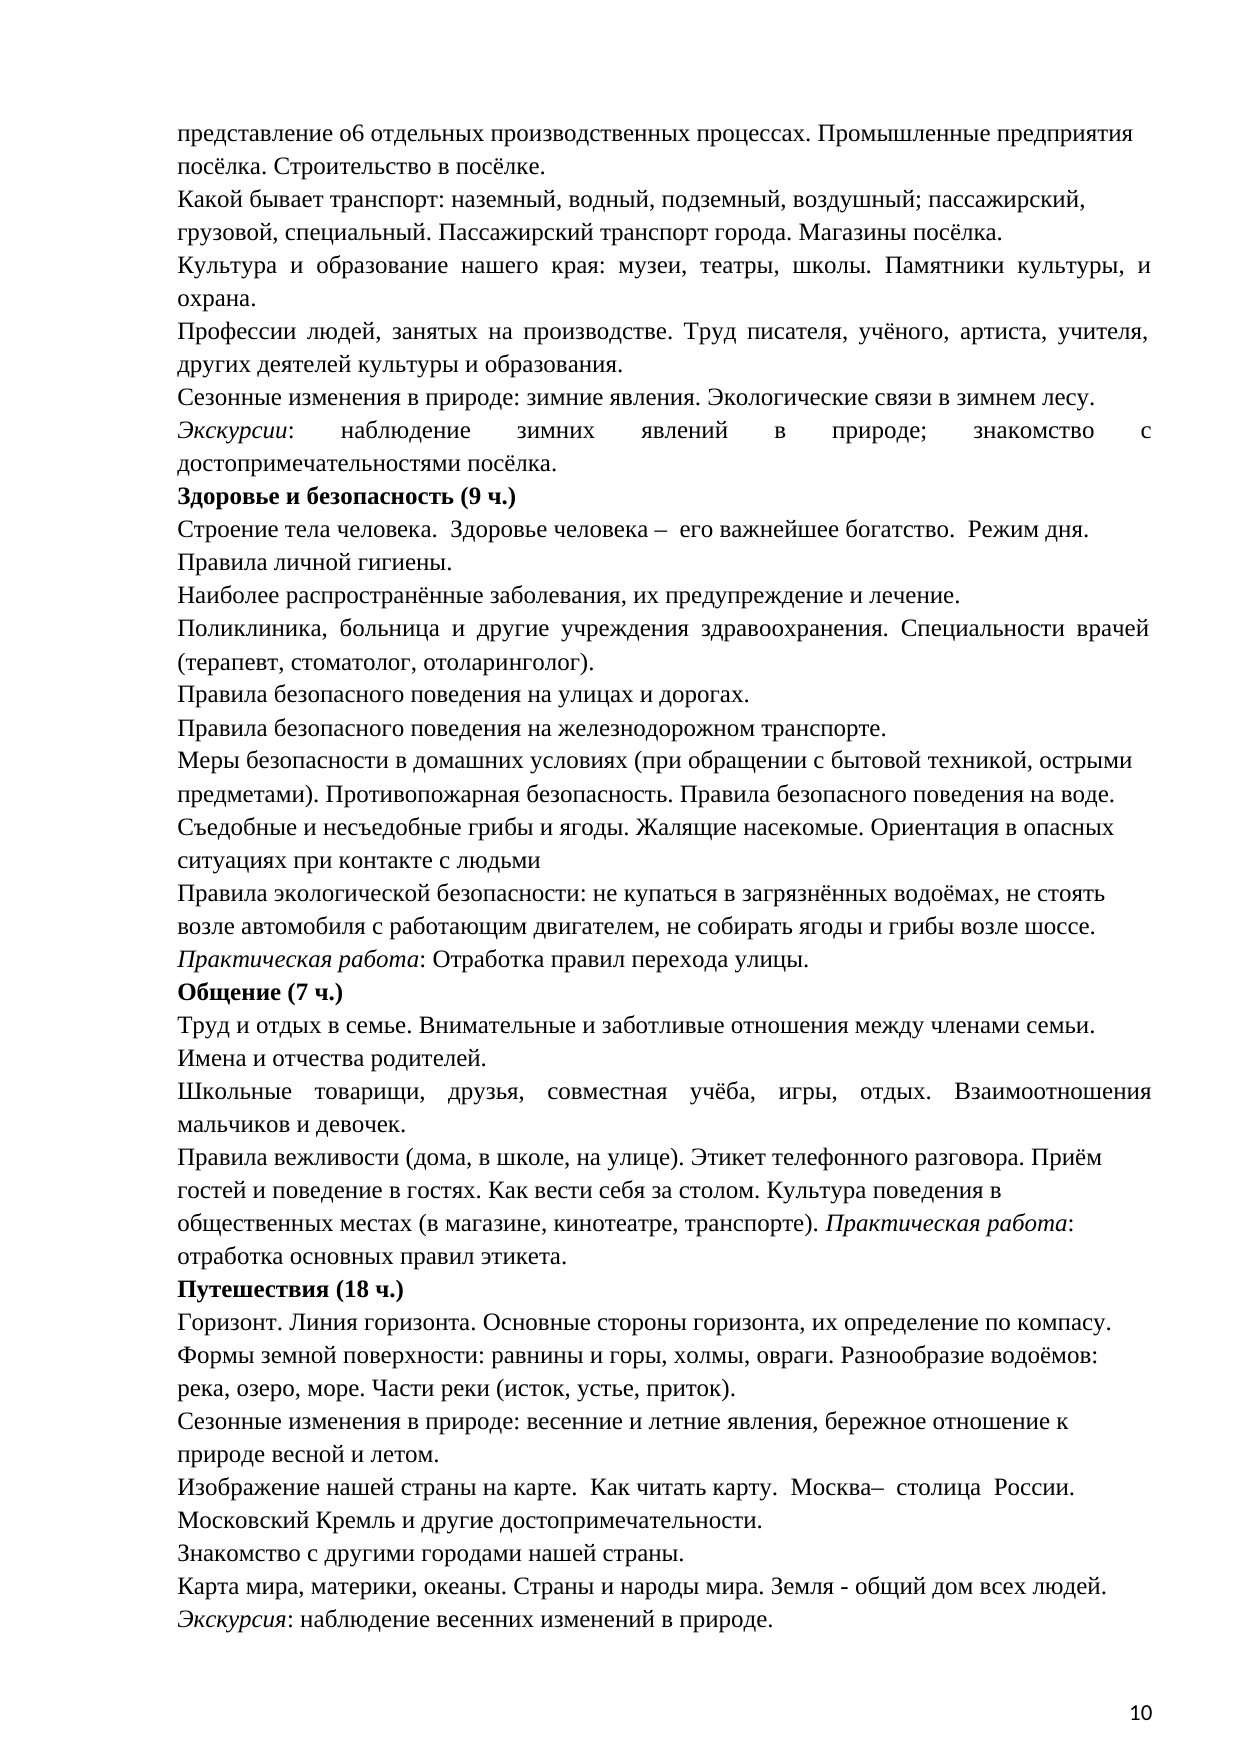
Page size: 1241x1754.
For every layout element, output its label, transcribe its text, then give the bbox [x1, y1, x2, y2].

text Московский Кремль и другие достопримечательности. [177, 1505, 1152, 1534]
text Наиболее распространённые заболевания, их предупреждение и лечение. [177, 581, 1152, 609]
text Сезонные изменения в природе: весенние и летние явления, бережное отношение к природе весной и летом. [177, 1406, 1152, 1468]
text Труд и отдых в семье. Внимательные и заботливые отношения между членами семьи. [177, 1010, 1152, 1038]
text Имена и отчества родителей. [177, 1043, 1152, 1072]
text Горизонт. Линия горизонта. Основные стороны горизонта, их определение по компасу. Формы земной поверхности: равнины и горы, холмы, овраги. Разнообразие водоёмов: река, озеро, море. Части реки (исток, устье, приток). [177, 1307, 1152, 1402]
text Правила безопасного поведения на улицах и дорогах. [177, 679, 1152, 708]
text Школьные товарищи, друзья, совместная учёба, игры, отдых. Взаимоотношения мальчиков и девочек. [177, 1076, 1152, 1138]
text Карта мира, материки, океаны. Страны и народы мира. Земля - общий дом всех людей. [177, 1571, 1152, 1600]
text Правила экологической безопасности: не купаться в загрязнённых водоёмах, не стоять возле автомобиля с работающим двигателем, не собирать ягоды и грибы возле шоссе. Практическая работа: Отработка правил перехода улицы. [177, 878, 1152, 972]
text Экскурсия: наблюдение весенних изменений в природе. [177, 1604, 1152, 1633]
text Изображение нашей страны на карте. Как читать карту. Москва– столица России. [177, 1472, 1152, 1501]
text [177, 118, 1152, 180]
text Профессии людей, занятых на производстве. Труд писателя, учёного, артиста, учителя, других деятелей культуры и образования. [177, 316, 1150, 378]
text Правила личной гигиены. [177, 547, 1152, 576]
text Поликлиника, больница и другие учреждения здравоохранения. Специальности врачей (терапевт, стоматолог, отоларинголог). [177, 613, 1150, 675]
text Культура и образование нашего края: музеи, театры, школы. Памятники культуры, и охрана. [177, 250, 1152, 312]
text Путешествия (18 ч.) [177, 1274, 1152, 1303]
text Здоровье и безопасность (9 ч.) [177, 481, 1152, 510]
text Строение тела человека. Здоровье человека – его важнейшее богатство. Режим дня. [177, 514, 1152, 543]
text Общение (7 ч.) [177, 977, 1152, 1006]
text Правила безопасного поведения на железнодорожном транспорте. [177, 713, 1152, 741]
text Сезонные изменения в природе: зимние явления. Экологические связи в зимнем лесу. [177, 382, 1152, 411]
text Какой бывает транспорт: наземный, водный, подземный, воздушный; пассажирский, грузовой, специальный. Пассажирский транспорт города. Магазины посёлка. [177, 184, 1152, 246]
text Меры безопасности в домашних условиях (при обращении с бытовой техникой, острыми предметами). Противопожарная безопасность. Правила безопасного поведения на воде. Съедобные и несъедобные грибы и ягоды. Жалящие насекомые. Ориентация в опасных ситуациях при контакте с людьми [177, 746, 1152, 873]
text Знакомство с другими городами нашей страны. [177, 1538, 1152, 1567]
text Правила вежливости (дома, в школе, на улице). Этикет телефонного разговора. Приём гостей и поведение в гостях. Как вести себя за столом. Культура поведения в общественных местах (в магазине, кинотеатре, транспорте). Практическая работа: отработка основных правил этикета. [177, 1142, 1152, 1270]
text Экскурсии: наблюдение зимних явлений в природе; знакомство с достопримечательностями посёлка. [177, 415, 1152, 477]
